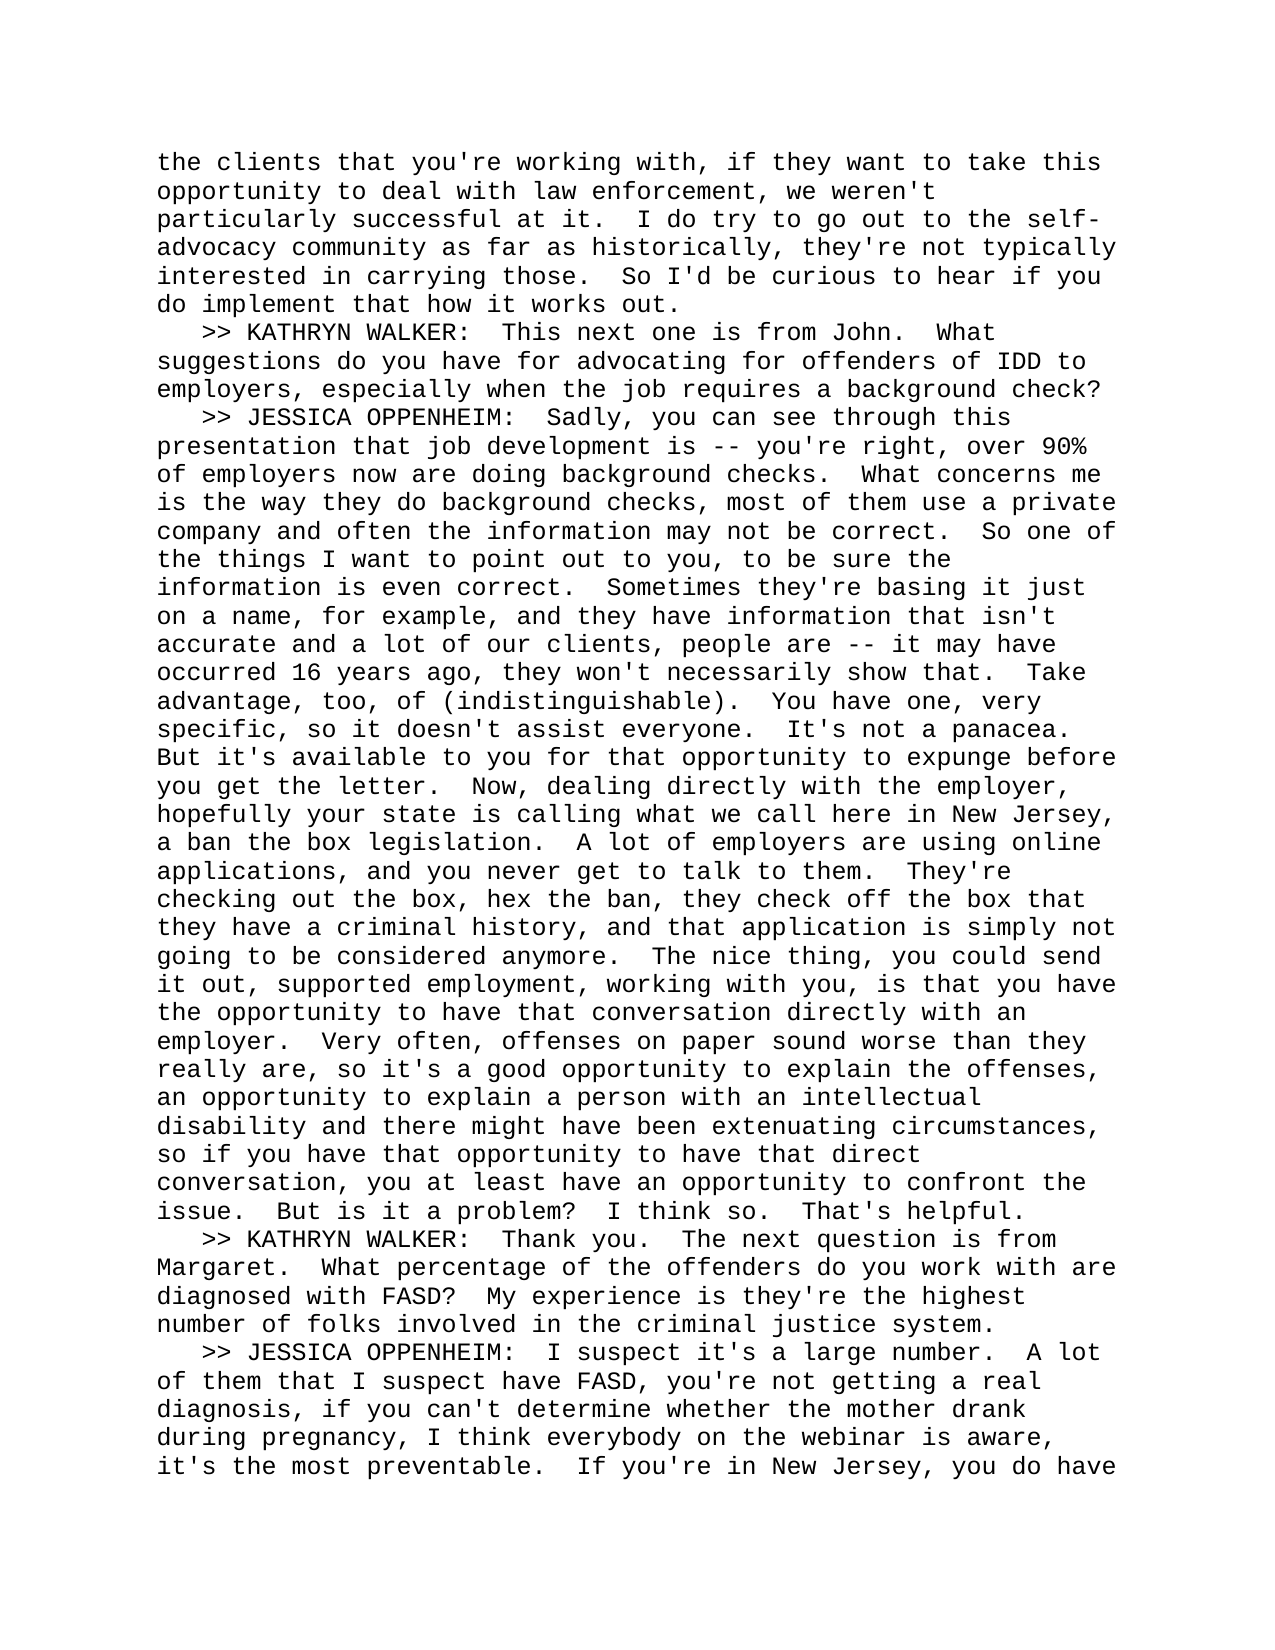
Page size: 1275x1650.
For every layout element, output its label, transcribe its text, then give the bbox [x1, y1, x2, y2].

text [156, 1340, 1118, 1482]
text >> JESSICA OPPENHEIM: Sadly, you can see through this presentation that job development is -- you're right, over 90% of employers now are doing background checks. What concerns me is the way they do background checks, most of them use a private company and often the information may not be correct. So one of the things I want to point out to you, to be sure the information is even correct. Sometimes they're basing it just on a name, for example, and they have information that isn't accurate and a lot of our clients, people are -- it may have occurred 16 years ago, they won't necessarily show that. Take advantage, too, of (indistinguishable). You have one, very specific, so it doesn't assist everyone. It's not a panacea. But it's available to you for that opportunity to expunge before you get the letter. Now, dealing directly with the employer, hopefully your state is calling what we call here in New Jersey, a ban the box legislation. A lot of employers are using online applications, and you never get to talk to them. They're checking out the box, hex the ban, they check off the box that they have a criminal history, and that application is simply not going to be considered anymore. The nice thing, you could send it out, supported employment, working with you, is that you have the opportunity to have that conversation directly with an employer. Very often, offenses on paper sound worse than they really are, so it's a good opportunity to explain the offenses, an opportunity to explain a person with an intellectual disability and there might have been extenuating circumstances, so if you have that opportunity to have that direct conversation, you at least have an opportunity to confront the issue. But is it a problem? I think so. That's helpful. [156, 405, 1118, 1227]
text >> KATHRYN WALKER: This next one is from John. What suggestions do you have for advocating for offenders of IDD to employers, especially when the job requires a background check? [156, 320, 1118, 405]
text >> KATHRYN WALKER: Thank you. The next question is from Margaret. What percentage of the offenders do you work with are diagnosed with FASD? My experience is they're the highest number of folks involved in the criminal justice system. [156, 1227, 1118, 1340]
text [156, 150, 1118, 320]
